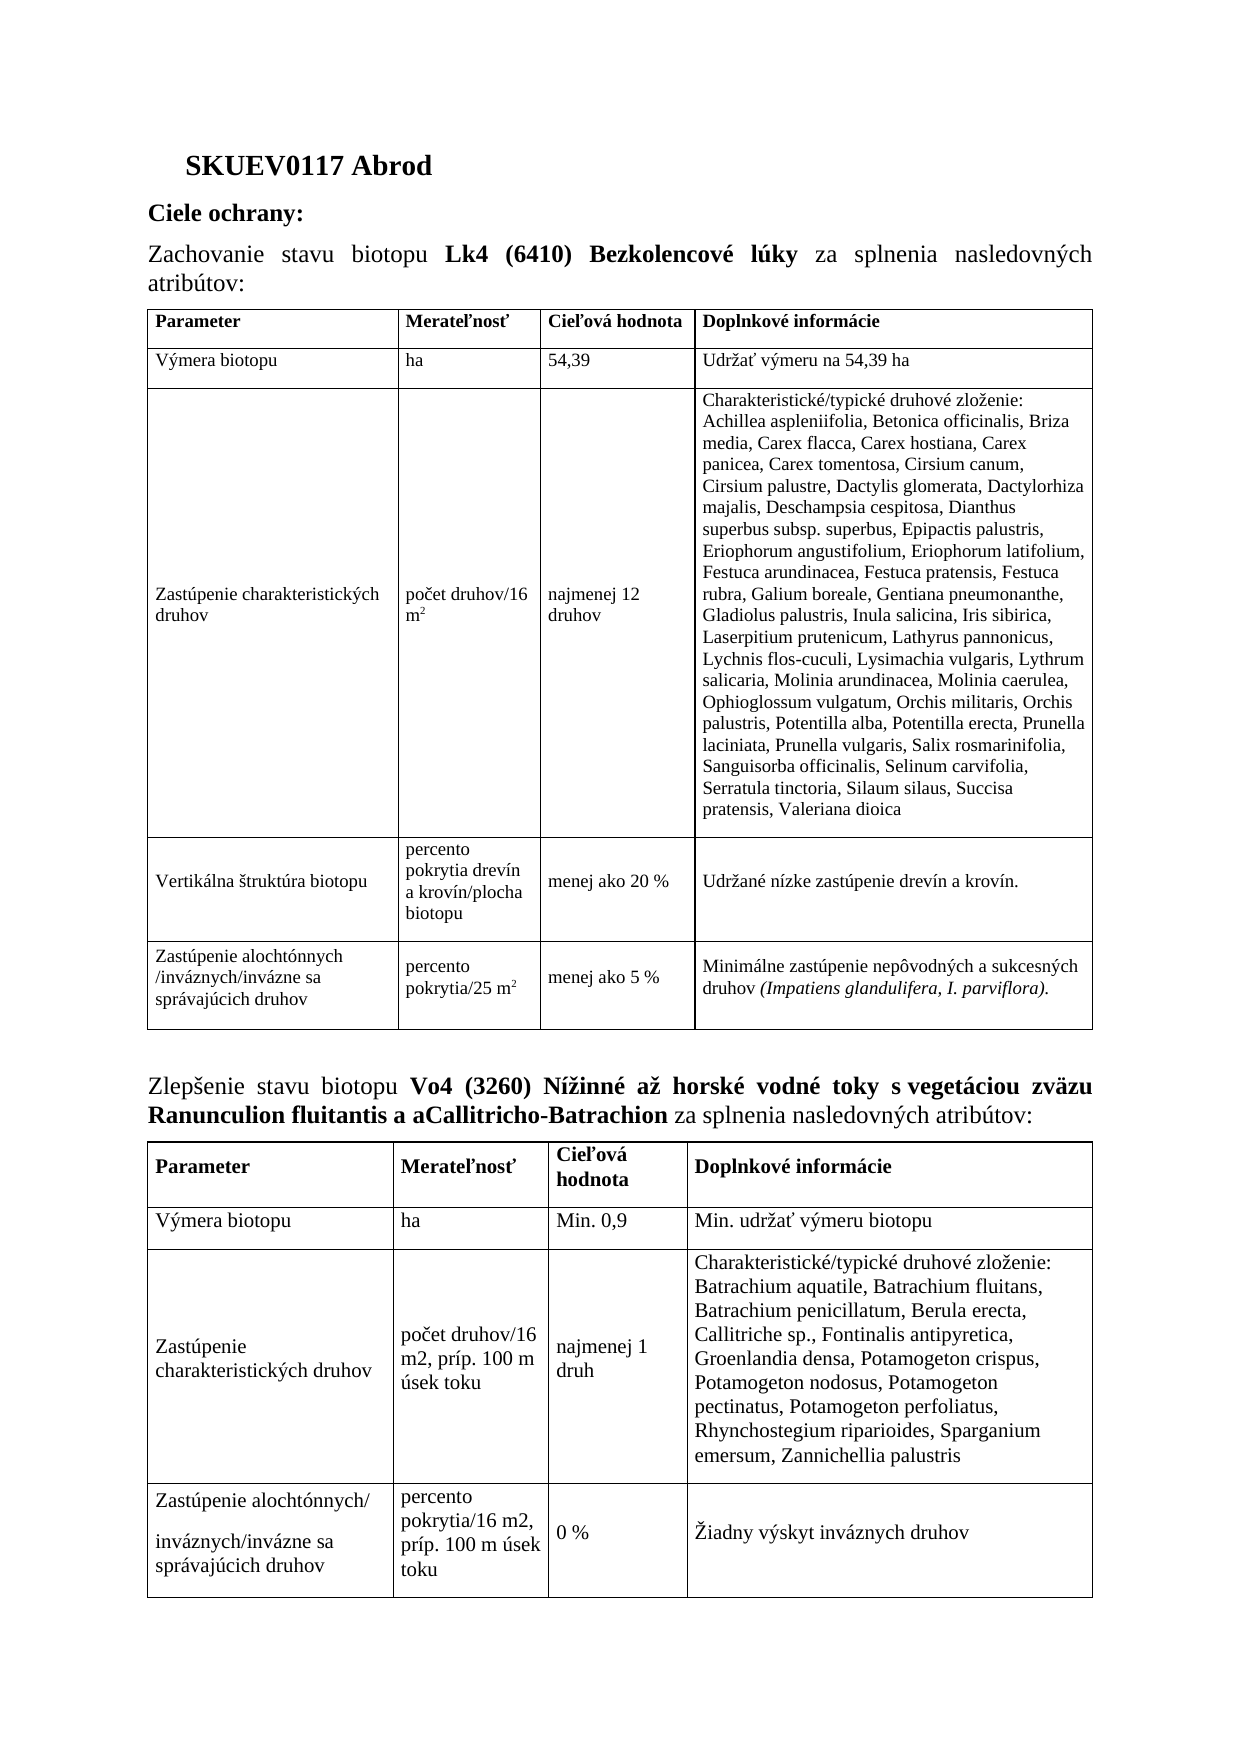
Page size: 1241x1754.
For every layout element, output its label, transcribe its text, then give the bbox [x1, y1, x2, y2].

table_cell Udržané nízke zastúpenie drevín a krovín. [696, 838, 1092, 941]
table_cell percento pokrytia drevín a krovín/plocha biotopu [399, 838, 540, 941]
table_header Merateľnosť [399, 310, 540, 348]
table_header Cieľová hodnota [549, 1143, 687, 1207]
table_cell ha [394, 1208, 548, 1249]
text Zachovanie stavu biotopu Lk4 (6410) Bezkolencové lúky za splnenia nasledovných atribútov: [148, 239, 1093, 297]
table_cell Žiadny výskyt inváznych druhov [688, 1484, 1092, 1597]
table_cell Udržať výmeru na 54,39 ha [696, 349, 1092, 388]
table_header Merateľnosť [394, 1143, 548, 1207]
table_cell Zastúpenie charakteristických druhov [148, 389, 398, 837]
table_cell 0 % [549, 1484, 687, 1597]
text SKUEV0117 Abrod [185, 148, 1093, 181]
table_cell Min. 0,9 [549, 1208, 687, 1249]
table_cell percento pokrytia/25 m2 [399, 942, 540, 1029]
table_cell Výmera biotopu [148, 349, 398, 388]
table_cell Charakteristické/typické druhové zloženie: Batrachium aquatile, Batrachium fluitans, Batrachium penicillatum, Berula erecta, Callitriche sp., Fontinalis antipyretica, Groenlandia densa, Potamogeton crispus, Potamogeton nodosus, Potamogeton pectinatus, Potamogeton perfoliatus, Rhynchostegium riparioides, Sparganium emersum, Zannichellia palustris [688, 1250, 1092, 1483]
table_cell Výmera biotopu [148, 1208, 393, 1249]
table_cell Zastúpenie alochtónnych /inváznych/invázne sa správajúcich druhov [148, 942, 398, 1029]
table_header Doplnkové informácie [696, 310, 1092, 348]
table_header Doplnkové informácie [688, 1143, 1092, 1207]
table_cell Minimálne zastúpenie nepôvodných a sukcesných druhov (Impatiens glandulifera, I. parviflora). [696, 942, 1092, 1029]
table_header Cieľová hodnota [541, 310, 694, 348]
table_cell Min. udržať výmeru biotopu [688, 1208, 1092, 1249]
table_cell počet druhov/16 m2 [399, 389, 540, 837]
table_header Parameter [148, 310, 398, 348]
table_cell menej ako 20 % [541, 838, 694, 941]
text Zlepšenie stavu biotopu Vo4 (3260) Nížinné až horské vodné toky s vegetáciou zväzu Ranunculion fluitantis a aCallitricho-Batrachion za splnenia nasledovných atribútov: [148, 1071, 1093, 1129]
table_cell menej ako 5 % [541, 942, 694, 1029]
table_cell Vertikálna štruktúra biotopu [148, 838, 398, 941]
table_cell percento pokrytia/16 m2, príp. 100 m úsek toku [394, 1484, 548, 1597]
table_cell Zastúpenie alochtónnych/ inváznych/invázne sa správajúcich druhov [148, 1484, 393, 1597]
table_cell Charakteristické/typické druhové zloženie: Achillea aspleniifolia, Betonica officinalis, Briza media, Carex flacca, Carex hostiana, Carex panicea, Carex tomentosa, Cirsium canum, Cirsium palustre, Dactylis glomerata, Dactylorhiza majalis, Deschampsia cespitosa, Dianthus superbus subsp. superbus, Epipactis palustris, Eriophorum angustifolium, Eriophorum latifolium, Festuca arundinacea, Festuca pratensis, Festuca rubra, Galium boreale, Gentiana pneumonanthe, Gladiolus palustris, Inula salicina, Iris sibirica, Laserpitium prutenicum, Lathyrus pannonicus, Lychnis flos-cuculi, Lysimachia vulgaris, Lythrum salicaria, Molinia arundinacea, Molinia caerulea, Ophioglossum vulgatum, Orchis militaris, Orchis palustris, Potentilla alba, Potentilla erecta, Prunella laciniata, Prunella vulgaris, Salix rosmarinifolia, Sanguisorba officinalis, Selinum carvifolia, Serratula tinctoria, Silaum silaus, Succisa pratensis, Valeriana dioica [696, 389, 1092, 837]
table_cell Zastúpenie charakteristických druhov [148, 1250, 393, 1483]
text Ciele ochrany: [148, 198, 1093, 227]
table_cell počet druhov/16 m2, príp. 100 m úsek toku [394, 1250, 548, 1483]
table_cell najmenej 12 druhov [541, 389, 694, 837]
table_cell najmenej 1 druh [549, 1250, 687, 1483]
table_cell ha [399, 349, 540, 388]
table_header Parameter [148, 1143, 393, 1207]
table_cell 54,39 [541, 349, 694, 388]
